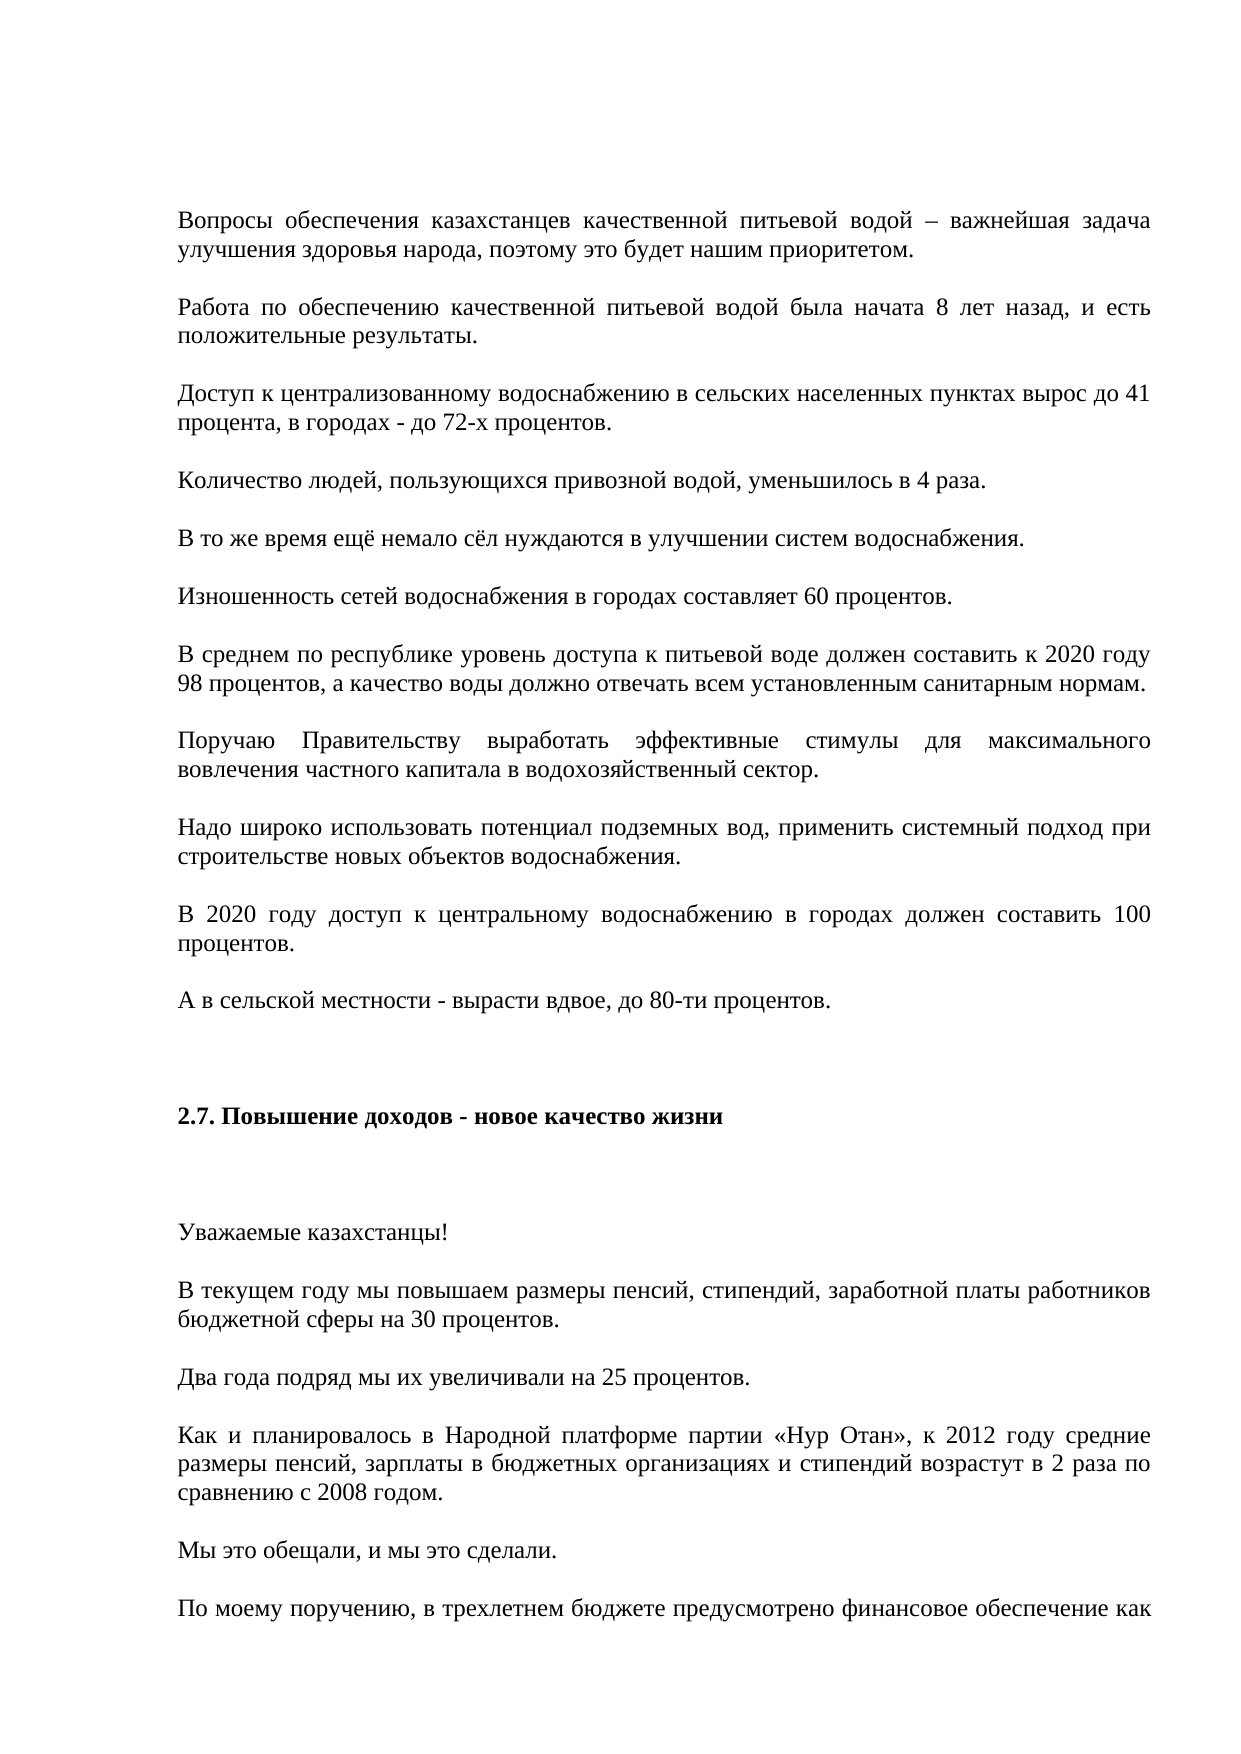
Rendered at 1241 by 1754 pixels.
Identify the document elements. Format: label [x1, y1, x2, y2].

table_header [177, 118, 1152, 1622]
